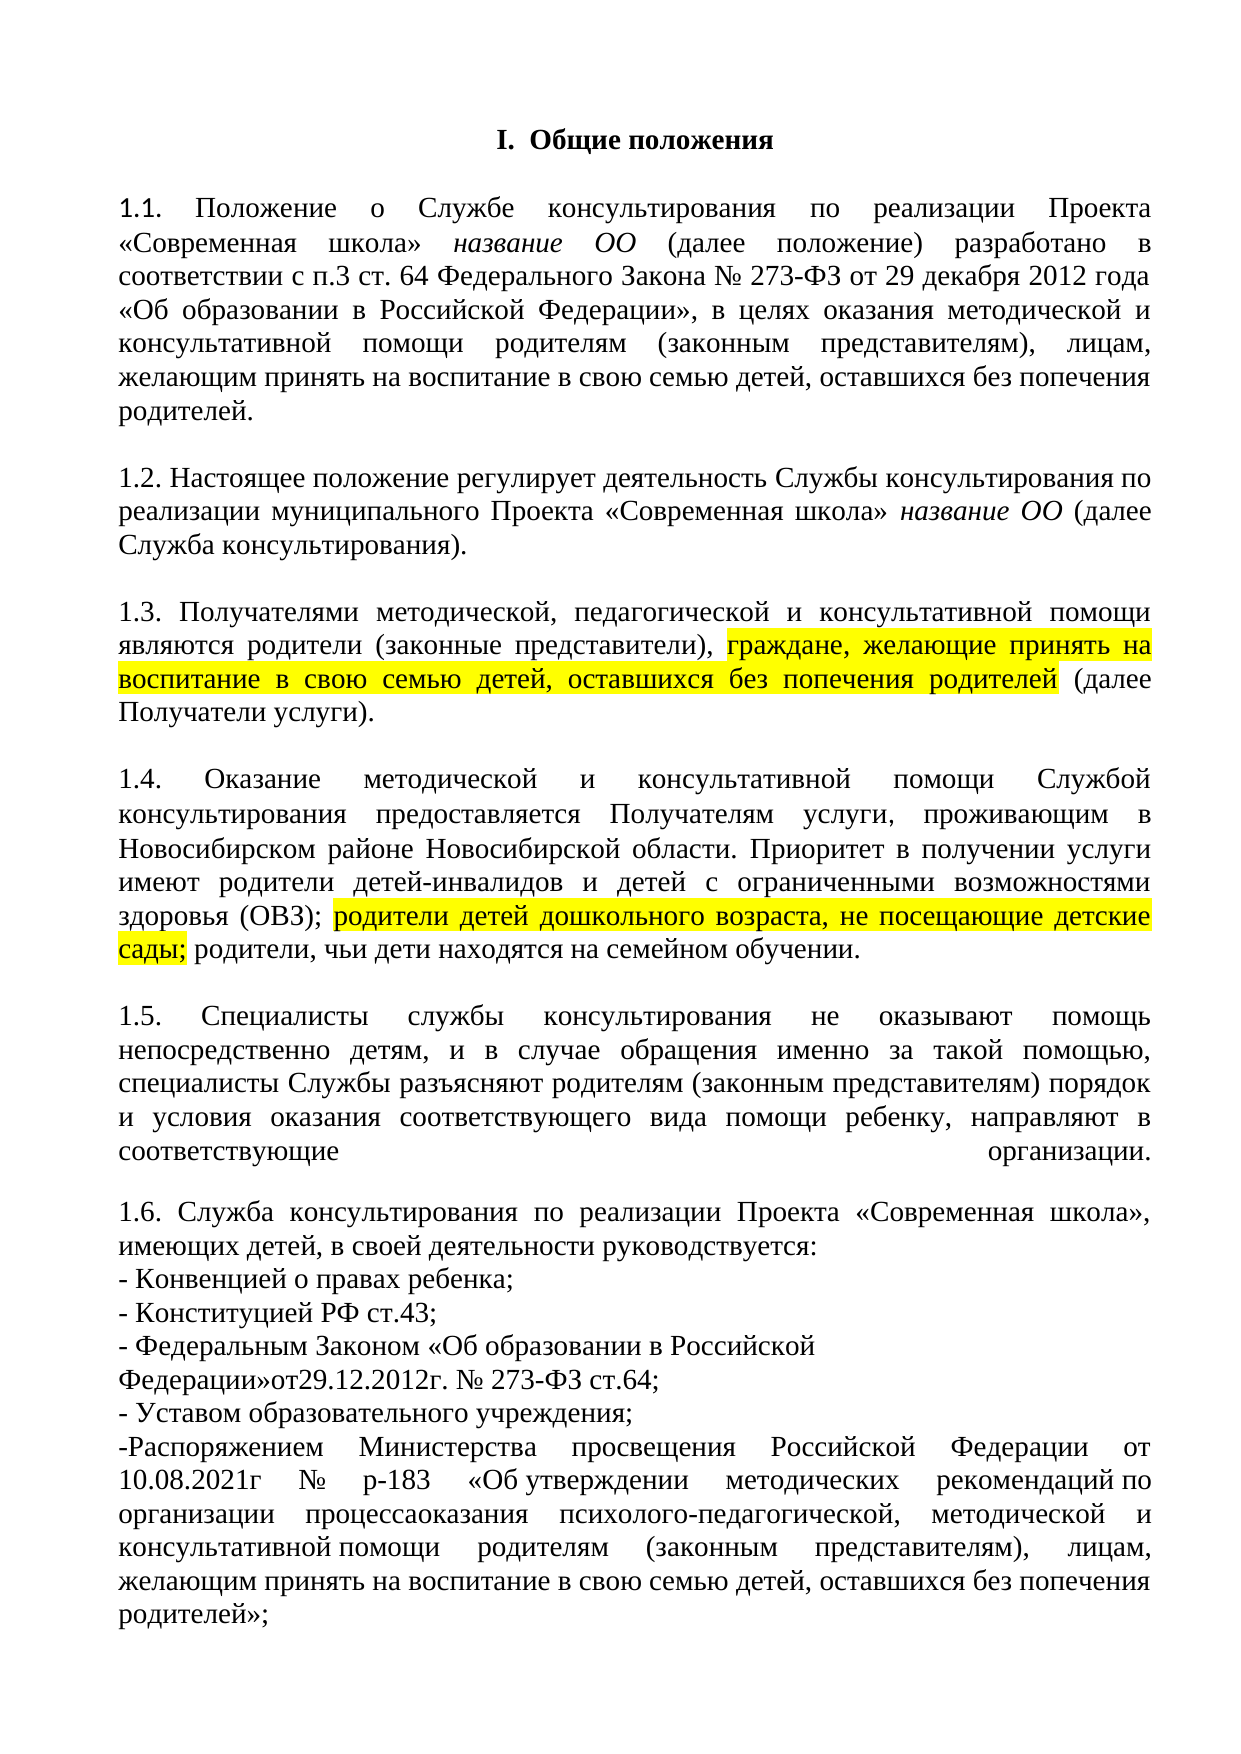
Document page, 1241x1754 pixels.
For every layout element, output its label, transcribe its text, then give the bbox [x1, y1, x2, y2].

text - Уставом образовательного учреждения; [118, 1395, 1152, 1429]
text I. Общие положения [118, 122, 1152, 156]
text - Конституцией РФ ст.43; [118, 1295, 1152, 1328]
text 1.3. Получателями методической, педагогической и консультативной помощи являются родители (законные представители), граждане, желающие принять на воспитание в свою семью детей, оставшихся без попечения родителей (далее Получатели услуги). [118, 661, 1152, 728]
text -Распоряжением Министерства просвещения Российской Федерации от 10.08.2021г № р-183 «Об утверждении методических рекомендаций по организации процессаоказания психолого-педагогической, методической и консультативной помощи родителям (законным представителям), лицам, желающим принять на воспитание в свою семью детей, оставшихся без попечения родителей»; [118, 1529, 1152, 1630]
text 1.3. Получателями методической, педагогической и консультативной помощи являются родители (законные представители), граждане, желающие принять на воспитание в свою семью детей, оставшихся без попечения родителей (далее Получатели услуги). [118, 594, 1152, 661]
text - Конвенцией о правах ребенка; [118, 1261, 1152, 1295]
text 1.2. Настоящее положение регулирует деятельность Службы консультирования по реализации муниципального Проекта «Современная школа» название ОО (далее Служба консультирования). [118, 460, 1152, 560]
text 1.6. Служба консультирования по реализации Проекта «Современная школа», имеющих детей, в своей деятельности руководствуется: [118, 1194, 1152, 1261]
text 1.1. Положение о Службе консультирования по реализации Проекта «Современная школа» название ОО (далее положение) разработано в соответствии с п.3 ст. 64 Федерального Закона № 273-ФЗ от 29 декабря 2012 года «Об образовании в Российской Федерации», в целях оказания методической и консультативной помощи родителям (законным представителям), лицам, желающим принять на воспитание в свою семью детей, оставшихся без попечения родителей. [118, 189, 1152, 426]
text 1.4. Оказание методической и консультативной помощи Службой консультирования предоставляется Получателям услуги, проживающим в Новосибирском районе Новосибирской области. Приоритет в получении услуги имеют родители детей-инвалидов и детей с ограниченными возможностями здоровья (ОВЗ); родители детей дошкольного возраста, не посещающие детские сады; родители, чьи дети находятся на семейном обучении. [118, 762, 1152, 965]
text -Распоряжением Министерства просвещения Российской Федерации от 10.08.2021г № р-183 «Об утверждении методических рекомендаций по организации процессаоказания психолого-педагогической, методической и консультативной помощи родителям (законным представителям), лицам, желающим принять на воспитание в свою семью детей, оставшихся без попечения родителей»; [118, 1429, 1152, 1496]
text - Федеральным Законом «Об образовании в Российской Федерации»от29.12.2012г. № 273-ФЗ ст.64; [118, 1328, 1152, 1395]
text 1.5. Специалисты службы консультирования не оказывают помощь непосредственно детям, и в случае обращения именно за такой помощью, специалисты Службы разъясняют родителям (законным представителям) порядок и условия оказания соответствующего вида помощи ребенку, направляют в соответствующие организации. [118, 998, 1152, 1194]
